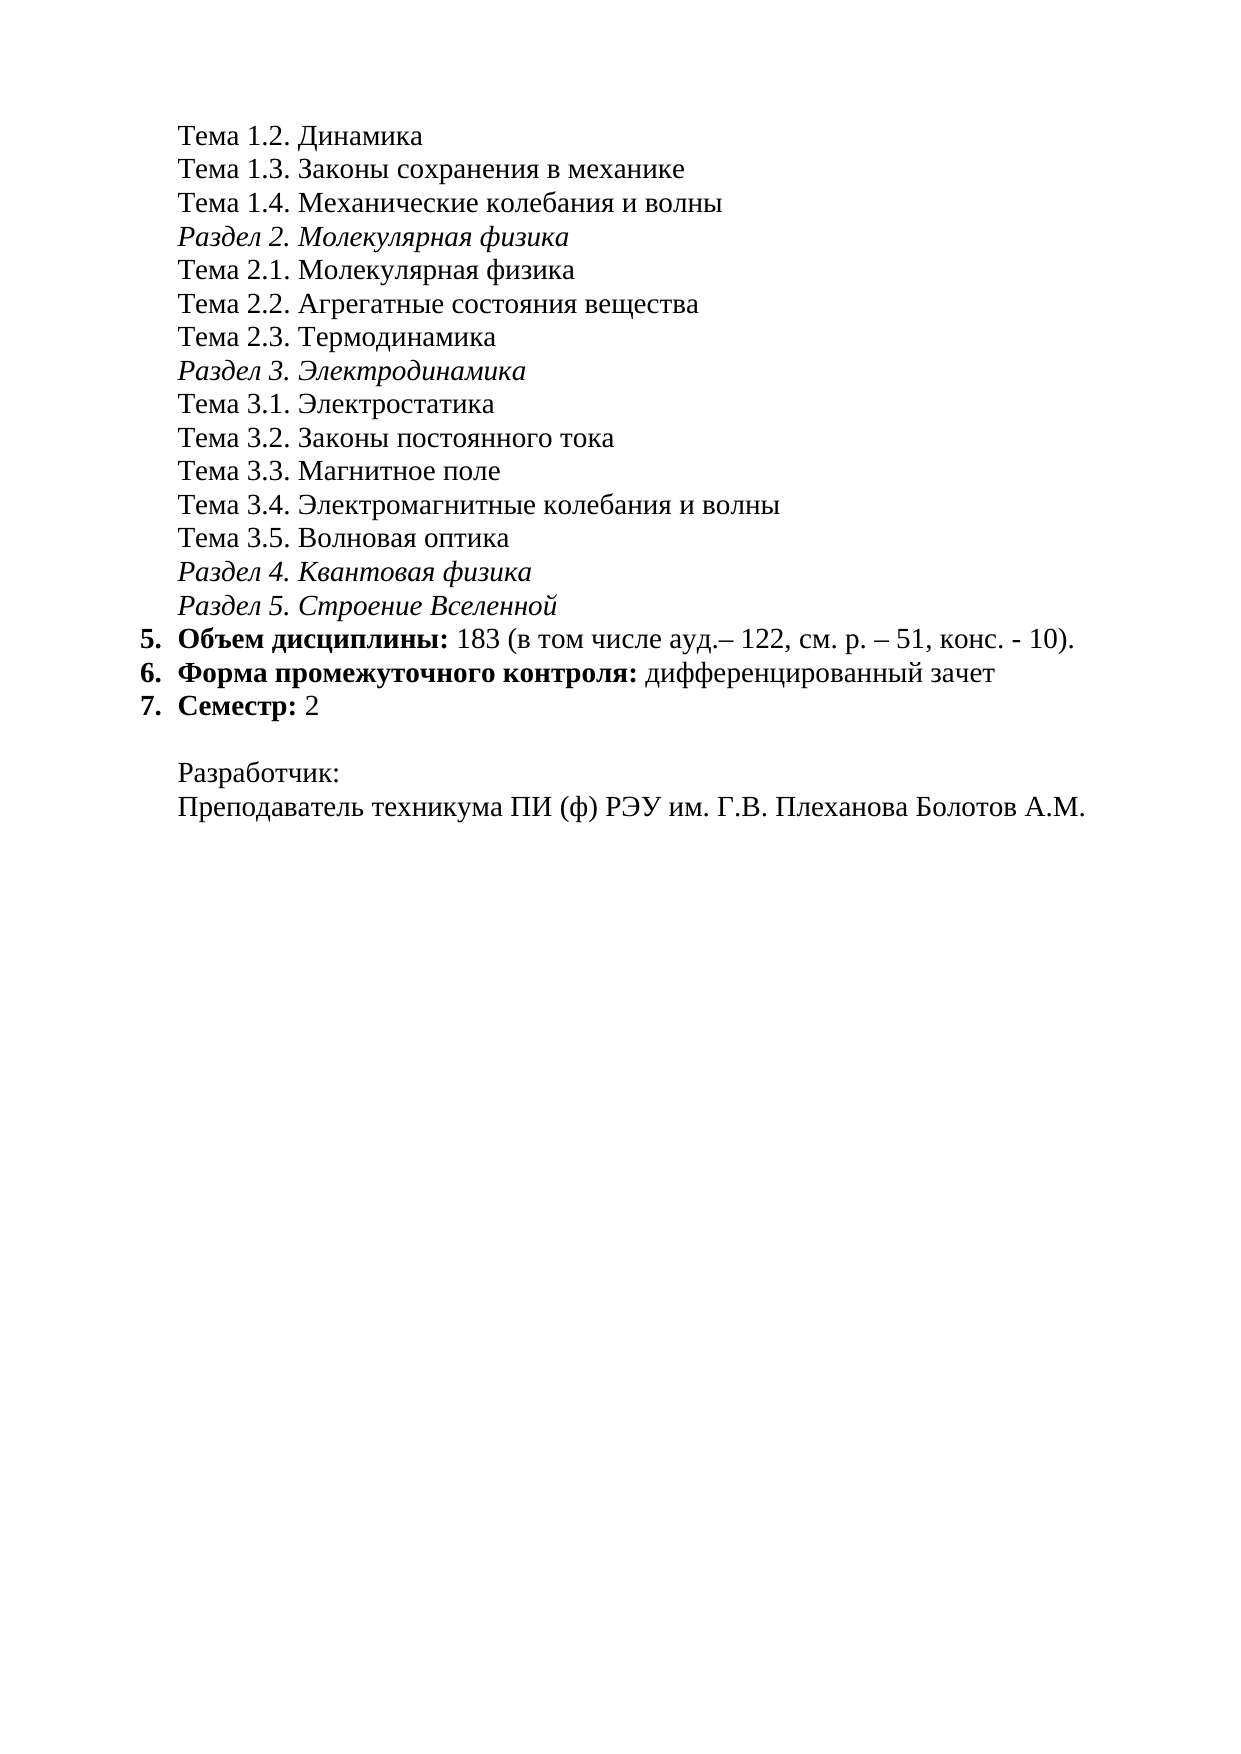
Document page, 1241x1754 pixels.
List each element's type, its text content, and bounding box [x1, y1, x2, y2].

list Тема 1.3. Законы сохранения в механике [177, 152, 1152, 185]
list Тема 3.2. Законы постоянного тока [177, 420, 1152, 453]
list Тема 3.1. Электростатика [177, 386, 1152, 420]
text Преподаватель техникума ПИ (ф) РЭУ им. Г.В. Плеханова Болотов А.М. [177, 789, 1152, 822]
list Тема 3.5. Волновая оптика [177, 521, 1152, 554]
text Разработчик: [177, 755, 1152, 789]
list Тема 3.4. Электромагнитные колебания и волны [177, 487, 1152, 521]
list Форма промежуточного контроля: дифференцированный зачет [140, 655, 1152, 688]
list Тема 3.3. Магнитное поле [177, 453, 1152, 487]
list Тема 2.1. Молекулярная физика [177, 252, 1152, 286]
list Тема 2.2. Агрегатные состояния вещества [177, 286, 1152, 319]
list Тема 1.2. Динамика [177, 118, 1152, 152]
list Раздел 3. Электродинамика [177, 353, 1152, 386]
list Семестр: 2 [140, 688, 1152, 722]
list Тема 1.4. Механические колебания и волны [177, 185, 1152, 219]
list Тема 2.3. Термодинамика [177, 319, 1152, 353]
list Объем дисциплины: 183 (в том числе ауд.– 122, см. р. – 51, конс. - 10). [140, 621, 1152, 655]
list Раздел 2. Молекулярная физика [177, 219, 1152, 252]
list Раздел 5. Строение Вселенной [177, 588, 1152, 621]
list Раздел 4. Квантовая физика [177, 554, 1152, 588]
